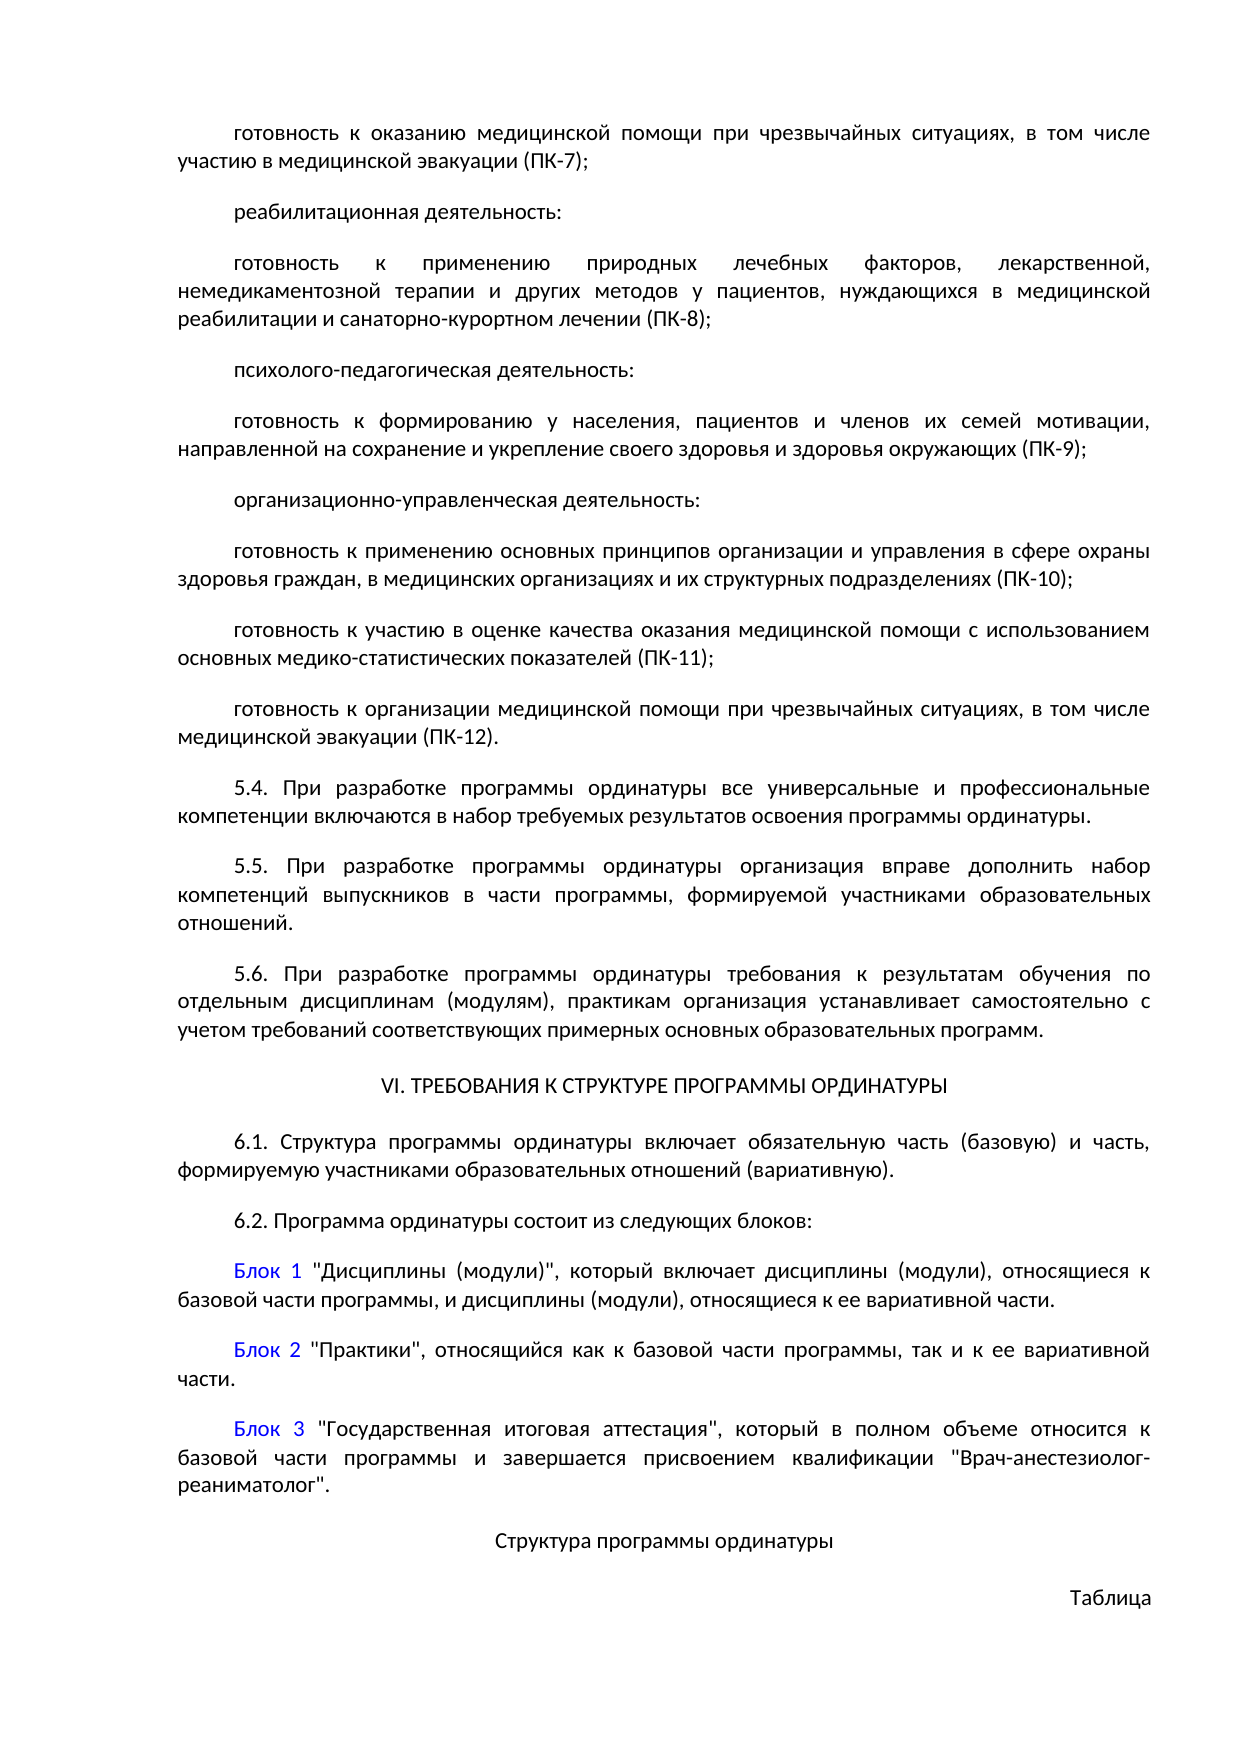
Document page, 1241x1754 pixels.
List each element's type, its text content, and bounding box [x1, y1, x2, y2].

text готовность к применению природных лечебных факторов, лекарственной, немедикаментозной терапии и других методов у пациентов, нуждающихся в медицинской реабилитации и санаторно-курортном лечении (ПК-8); [177, 248, 1152, 332]
text Таблица [177, 1583, 1152, 1611]
text 5.6. При разработке программы ординатуры требования к результатам обучения по отдельным дисциплинам (модулям), практикам организация устанавливает самостоятельно с учетом требований соответствующих примерных основных образовательных программ. [177, 959, 1152, 1043]
text готовность к участию в оценке качества оказания медицинской помощи с использованием основных медико-статистических показателей (ПК-11); [177, 615, 1152, 671]
text Структура программы ординатуры [177, 1527, 1152, 1555]
text психолого-педагогическая деятельность: [177, 355, 1152, 383]
text 6.2. Программа ординатуры состоит из следующих блоков: [177, 1206, 1152, 1234]
text реабилитационная деятельность: [177, 197, 1152, 225]
text готовность к организации медицинской помощи при чрезвычайных ситуациях, в том числе медицинской эвакуации (ПК-12). [177, 694, 1152, 750]
text готовность к формированию у населения, пациентов и членов их семей мотивации, направленной на сохранение и укрепление своего здоровья и здоровья окружающих (ПК-9); [177, 406, 1152, 462]
text организационно-управленческая деятельность: [177, 485, 1152, 513]
text готовность к оказанию медицинской помощи при чрезвычайных ситуациях, в том числе участию в медицинской эвакуации (ПК-7); [177, 118, 1152, 174]
text готовность к применению основных принципов организации и управления в сфере охраны здоровья граждан, в медицинских организациях и их структурных подразделениях (ПК-10); [177, 536, 1152, 592]
text 6.1. Структура программы ординатуры включает обязательную часть (базовую) и часть, формируемую участниками образовательных отношений (вариативную). [177, 1127, 1152, 1183]
text 5.5. При разработке программы ординатуры организация вправе дополнить набор компетенций выпускников в части программы, формируемой участниками образовательных отношений. [177, 852, 1152, 936]
text Блок 3 "Государственная итоговая аттестация", который в полном объеме относится к базовой части программы и завершается присвоением квалификации "Врач-анестезиолог-реаниматолог". [177, 1414, 1152, 1499]
text Блок 1 "Дисциплины (модули)", который включает дисциплины (модули), относящиеся к базовой части программы, и дисциплины (модули), относящиеся к ее вариативной части. [177, 1257, 1152, 1313]
text VI. ТРЕБОВАНИЯ К СТРУКТУРЕ ПРОГРАММЫ ОРДИНАТУРЫ [177, 1071, 1152, 1099]
text Блок 2 "Практики", относящийся как к базовой части программы, так и к ее вариативной части. [177, 1336, 1152, 1392]
text 5.4. При разработке программы ординатуры все универсальные и профессиональные компетенции включаются в набор требуемых результатов освоения программы ординатуры. [177, 773, 1152, 829]
